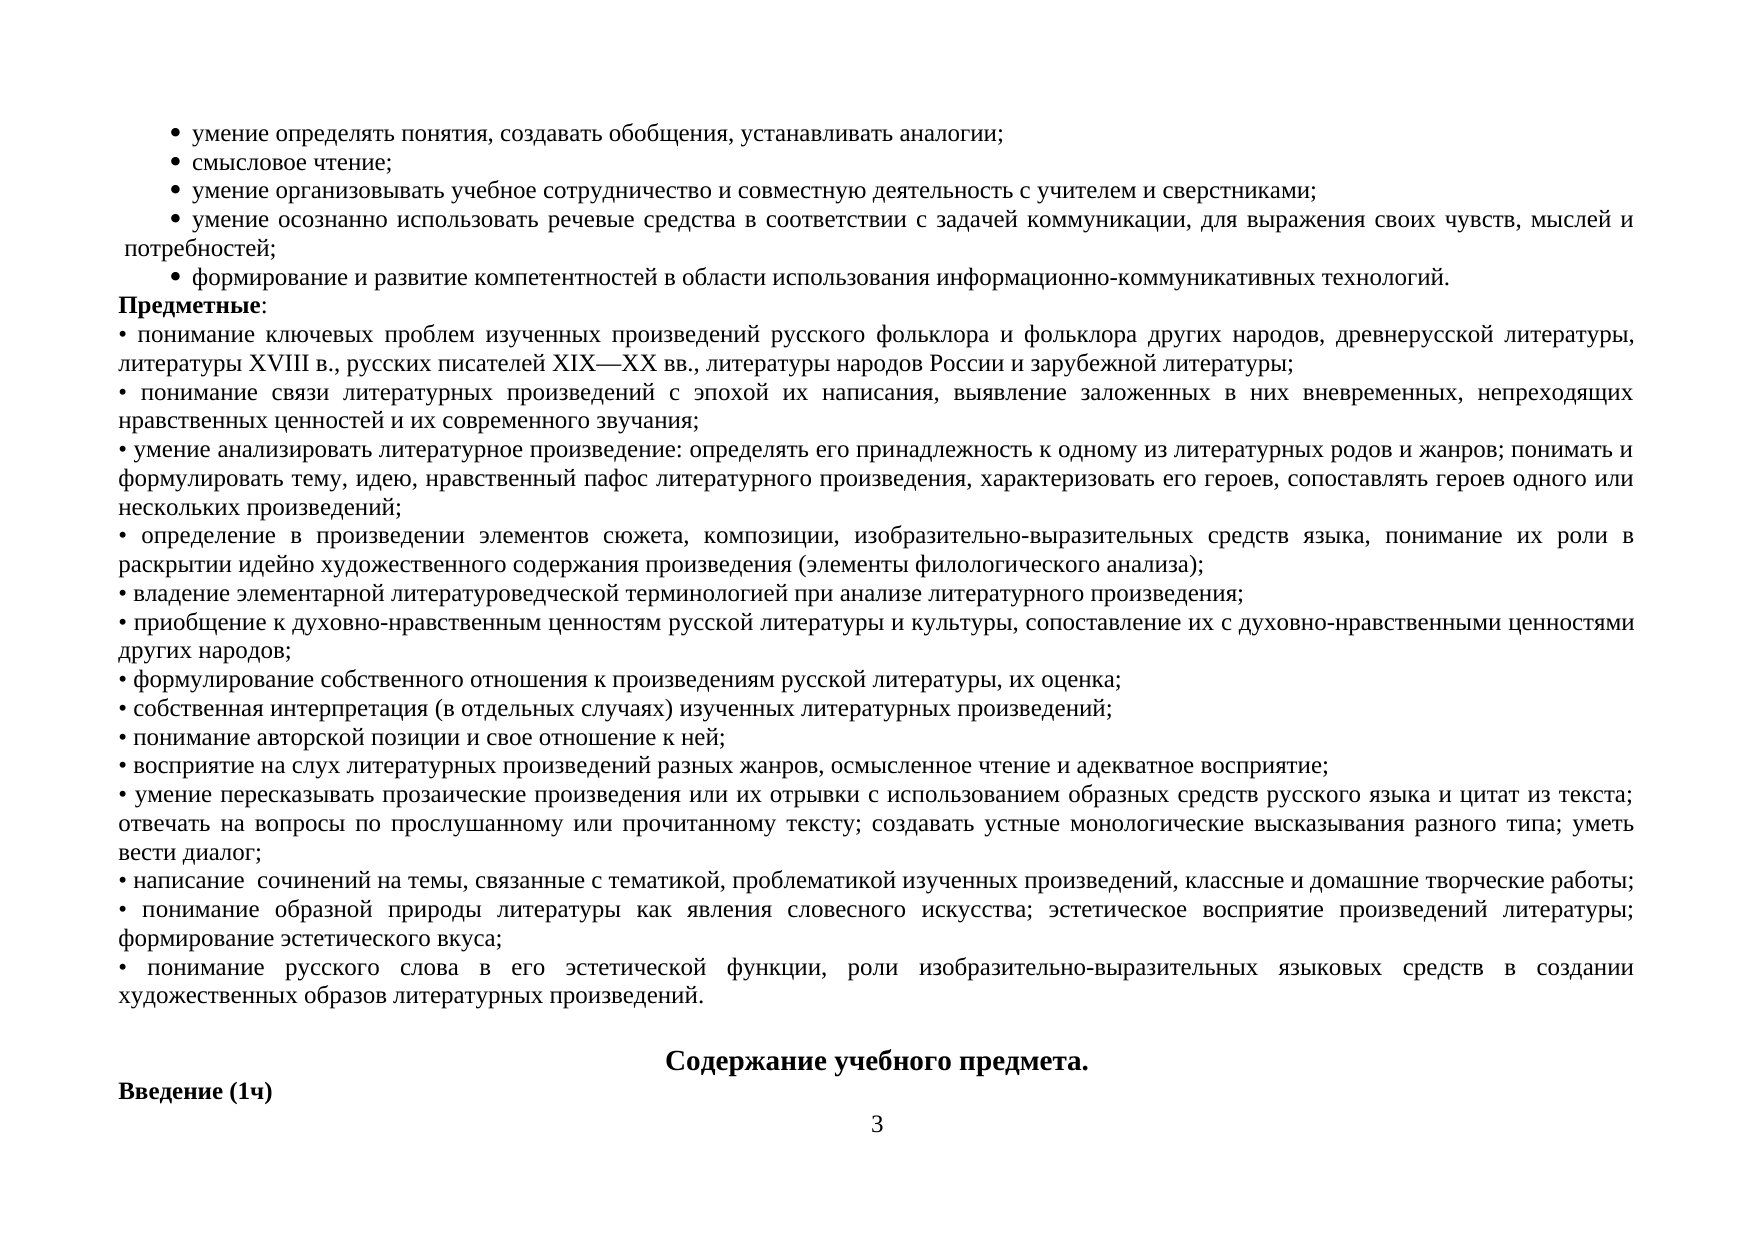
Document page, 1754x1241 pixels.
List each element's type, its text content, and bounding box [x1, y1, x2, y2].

text • понимание авторской позиции и свое отношение к ней; [118, 722, 1636, 751]
list умение организовывать учебное сотрудничество и совместную деятельность с учителем и сверстниками; [124, 176, 1636, 204]
text • восприятие на слух литературных произведений разных жанров, осмысленное чтение и адекватное восприятие; [118, 751, 1636, 779]
text • понимание русского слова в его эстетической функции, роли изобразительно-выразительных языковых средств в создании художественных образов литературных произведений. [118, 952, 1636, 1009]
text • собственная интерпретация (в отдельных случаях) изученных литературных произведений; [118, 693, 1636, 722]
list формирование и развитие компетентностей в области использования информационно-коммуникативных технологий. [124, 262, 1636, 291]
list смысловое чтение; [124, 147, 1636, 176]
list умение определять понятия, создавать обобщения, устанавливать аналогии; [124, 118, 1636, 147]
text Содержание учебного предмета. [118, 1043, 1636, 1076]
text • формулирование собственного отношения к произведениям русской литературы, их оценка; [118, 664, 1636, 693]
text Предметные: [118, 291, 1636, 319]
text • определение в произведении элементов сюжета, композиции, изобразительно-выразительных средств языка, понимание их роли в раскрытии идейно художественного содержания произведения (элементы филологического анализа); [118, 521, 1636, 578]
text Введение (1ч) [118, 1076, 1636, 1105]
text • написание сочинений на темы, связанные с тематикой, проблематикой изученных произведений, классные и домашние творческие работы; [118, 866, 1636, 894]
text • умение анализировать литературное произведение: определять его принадлежность к одному из литературных родов и жанров; понимать и формулировать тему, идею, нравственный пафос литературного произведения, характеризовать его героев, сопоставлять героев одного или нескольких произведений; [118, 434, 1636, 521]
list умение осознанно использовать речевые средства в соответствии с задачей коммуникации, для выражения своих чувств, мыслей и потребностей; [124, 204, 1636, 262]
text • понимание ключевых проблем изученных произведений русского фольклора и фольклора других народов, древнерусской литературы, литературы XVIII в., русских писателей XIX—XX вв., литературы народов России и зарубежной литературы; [118, 319, 1636, 377]
text • приобщение к духовно-нравственным ценностям русской литературы и культуры, сопоставление их с духовно-нравственными ценностями других народов; [118, 607, 1636, 664]
text • понимание связи литературных произведений с эпохой их написания, выявление заложенных в них вневременных, непреходящих нравственных ценностей и их современного звучания; [118, 377, 1636, 434]
text • владение элементарной литературоведческой терминологией при анализе литературного произведения; [118, 578, 1636, 607]
text • понимание образной природы литературы как явления словесного искусства; эстетическое восприятие произведений литературы; формирование эстетического вкуса; [118, 894, 1636, 952]
text • умение пересказывать прозаические произведения или их отрывки с использованием образных средств русского языка и цитат из текста; отвечать на вопросы по прослушанному или прочитанному тексту; создавать устные монологические высказывания разного типа; уметь вести диалог; [118, 779, 1636, 866]
